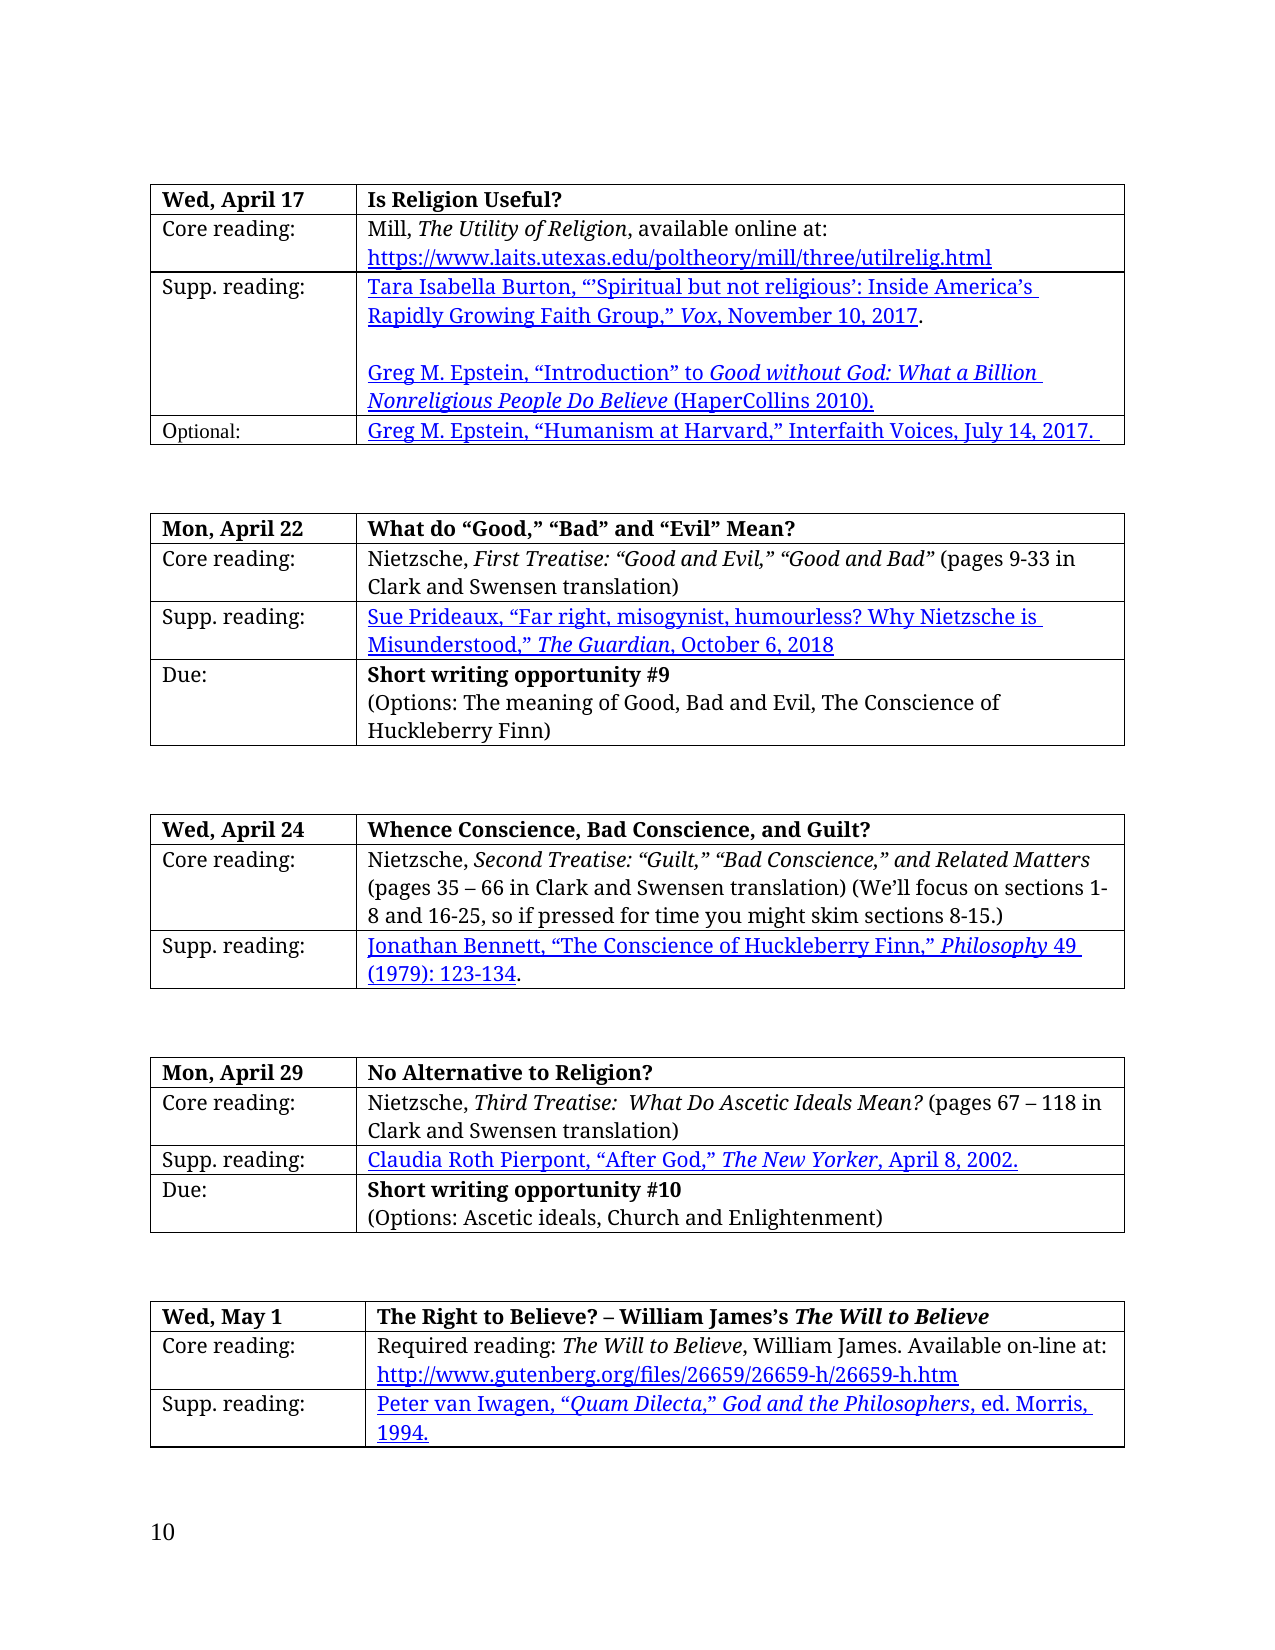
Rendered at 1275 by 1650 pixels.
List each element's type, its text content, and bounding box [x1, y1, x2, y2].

table_header Wed, April 17 [151, 185, 356, 213]
table_cell Nietzsche, Third Treatise: What Do Ascetic Ideals Mean? (pages 67 – 118 in Clark and Swensen translation) [357, 1088, 1124, 1144]
table_cell Core reading: [151, 215, 356, 271]
table_cell Optional: [151, 416, 356, 444]
table_cell Supp. reading: [151, 931, 356, 988]
table_cell Core reading: [151, 1088, 356, 1144]
table_header Is Religion Useful? [357, 185, 1124, 213]
table_header The Right to Believe? – William James’s The Will to Believe [366, 1302, 1124, 1331]
table_cell Nietzsche, First Treatise: “Good and Evil,” “Good and Bad” (pages 9-33 in Clark and Swensen translation) [357, 544, 1124, 601]
table_header No Alternative to Religion? [357, 1058, 1124, 1087]
table_cell Due: [151, 1175, 356, 1232]
table_cell Core reading: [151, 845, 356, 930]
table_cell Peter van Iwagen, “Quam Dilecta,” God and the Philosophers, ed. Morris, 1994. [366, 1390, 1124, 1446]
table_cell Claudia Roth Pierpont, “After God,” The New Yorker, April 8, 2002. [357, 1146, 1124, 1174]
table_header Wed, May 1 [151, 1302, 365, 1331]
table_cell Jonathan Bennett, “The Conscience of Huckleberry Finn,” Philosophy 49 (1979): 123-134. [357, 931, 1124, 988]
table_cell Required reading: The Will to Believe, William James. Available on-line at: http://www.gutenberg.org/files/26659/26659-h/26659-h.htm [366, 1332, 1124, 1388]
table_header What do “Good,” “Bad” and “Evil” Mean? [357, 514, 1124, 543]
table_header Mon, April 29 [151, 1058, 356, 1087]
table_cell Tara Isabella Burton, “’Spiritual but not religious’: Inside America’s Rapidly Growing Faith Group,” Vox, November 10, 2017. Greg M. Epstein, “Introduction” to Good without God: What a Billion Nonreligious People Do Believe (HaperCollins 2010). [357, 273, 1124, 415]
table_cell Supp. reading: [151, 1390, 365, 1446]
table_cell Supp. reading: [151, 602, 356, 659]
table_cell Supp. reading: [151, 1146, 356, 1174]
table_cell Due: [151, 660, 356, 745]
table_cell Short writing opportunity #10 (Options: Ascetic ideals, Church and Enlightenment) [357, 1175, 1124, 1232]
table_cell Mill, The Utility of Religion, available online at: https://www.laits.utexas.edu/poltheory/mill/three/utilrelig.html [357, 215, 1124, 271]
table_cell Nietzsche, Second Treatise: “Guilt,” “Bad Conscience,” and Related Matters (pages 35 – 66 in Clark and Swensen translation) (We’ll focus on sections 1-8 and 16-25, so if pressed for time you might skim sections 8-15.) [357, 845, 1124, 930]
table_header Whence Conscience, Bad Conscience, and Guilt? [357, 815, 1124, 844]
table_cell Supp. reading: [151, 273, 356, 415]
table_cell Sue Prideaux, “Far right, misogynist, humourless? Why Nietzsche is Misunderstood,” The Guardian, October 6, 2018 [357, 602, 1124, 659]
table_cell Core reading: [151, 544, 356, 601]
table_cell Greg M. Epstein, “Humanism at Harvard,” Interfaith Voices, July 14, 2017. [357, 416, 1124, 444]
table_header Mon, April 22 [151, 514, 356, 543]
table_cell Short writing opportunity #9 (Options: The meaning of Good, Bad and Evil, The Conscience of Huckleberry Finn) [357, 660, 1124, 745]
table_cell Core reading: [151, 1332, 365, 1388]
table_header Wed, April 24 [151, 815, 356, 844]
